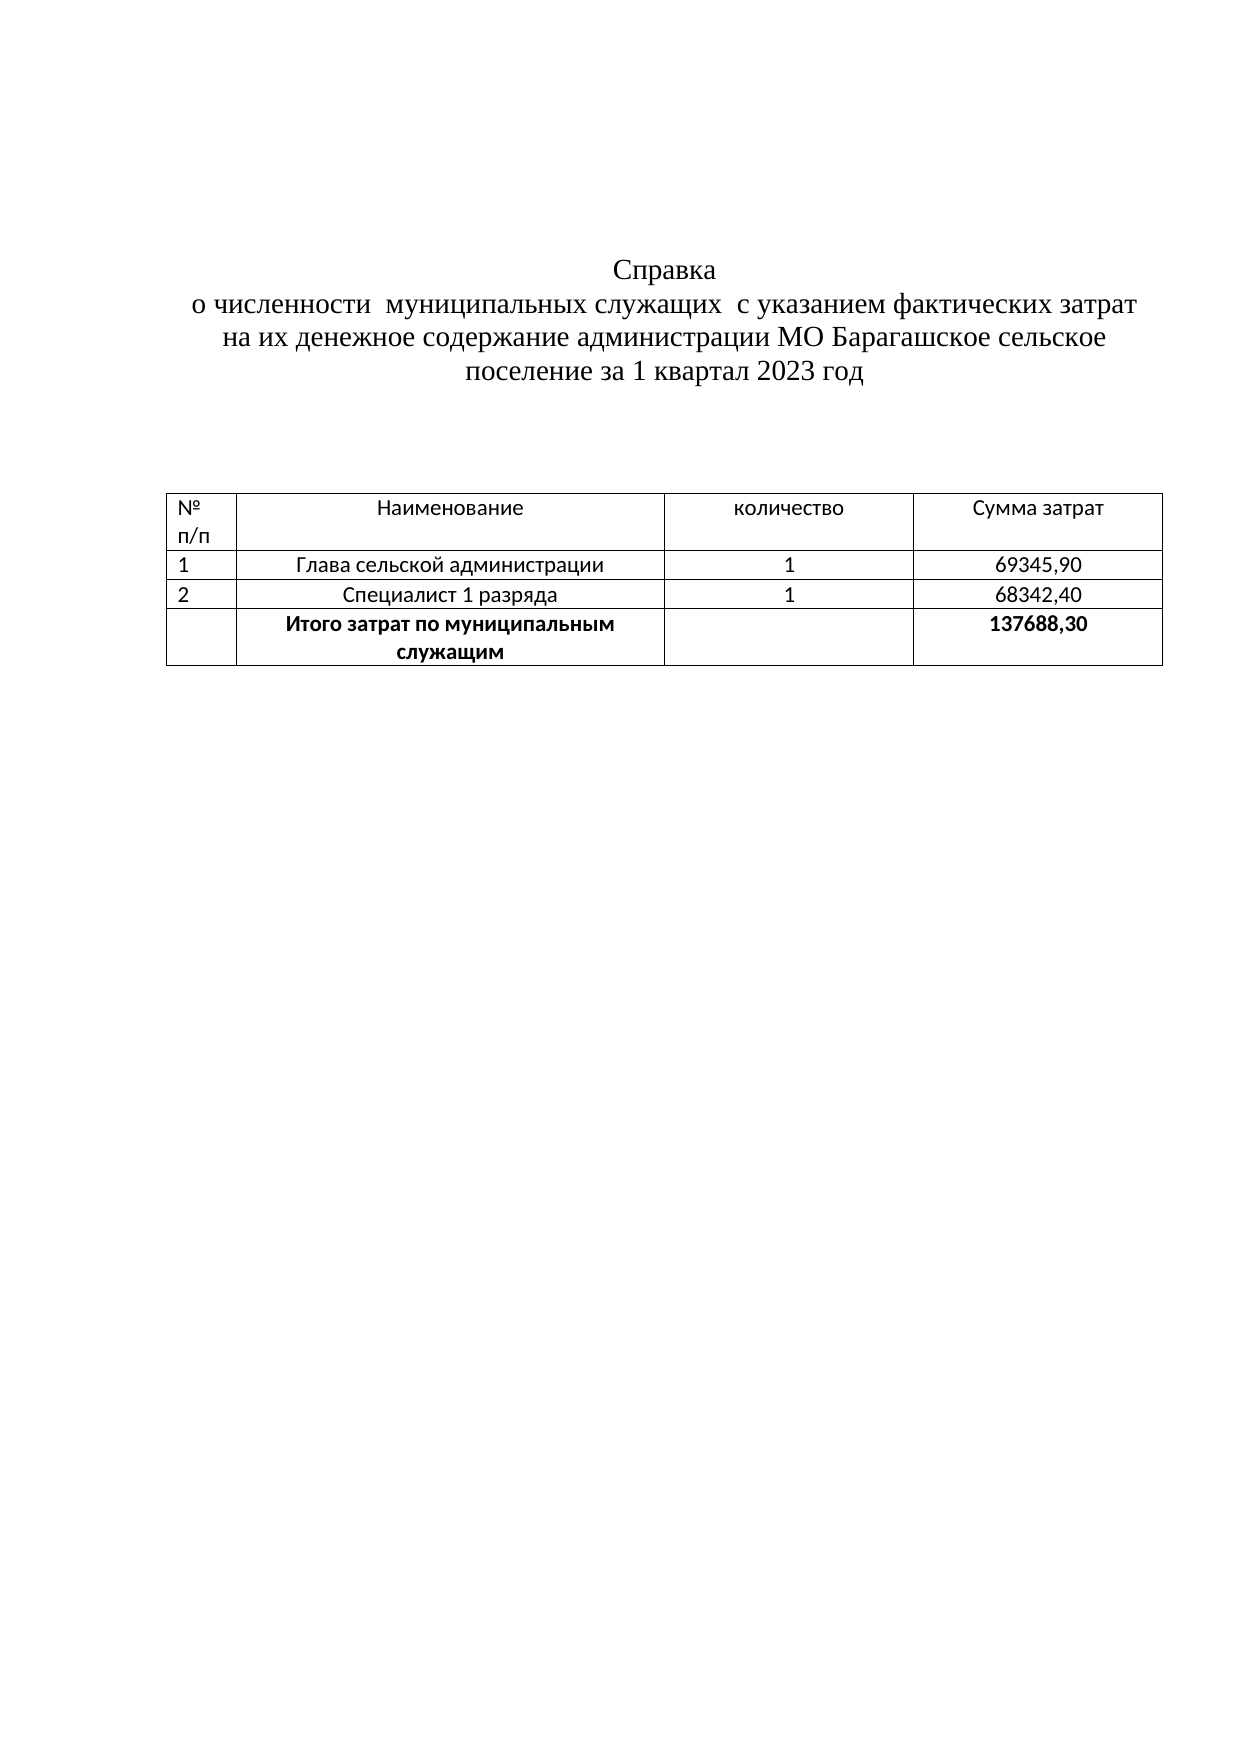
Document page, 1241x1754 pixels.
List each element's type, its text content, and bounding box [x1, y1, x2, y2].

table_cell 69345,90 [914, 551, 1162, 579]
text о численности муниципальных служащих с указанием фактических затрат на их денежное содержание администрации МО Барагашское сельское поселение за 1 квартал 2023 год [177, 286, 1152, 386]
table_header № п/п [167, 494, 236, 549]
table_cell Глава сельской администрации [237, 551, 664, 579]
table_cell 1 [665, 580, 913, 608]
table_cell [167, 609, 236, 665]
table_cell 1 [665, 551, 913, 579]
table_cell [665, 609, 913, 665]
table_cell 137688,30 [914, 609, 1162, 665]
table_cell Специалист 1 разряда [237, 580, 664, 608]
table_cell 68342,40 [914, 580, 1162, 608]
table_cell Итого затрат по муниципальным служащим [237, 609, 664, 665]
table_header Наименование [237, 494, 664, 549]
table_cell 1 [167, 551, 236, 579]
text Справка [177, 252, 1152, 286]
table_header количество [665, 494, 913, 549]
table_cell 2 [167, 580, 236, 608]
table_header Сумма затрат [914, 494, 1162, 549]
